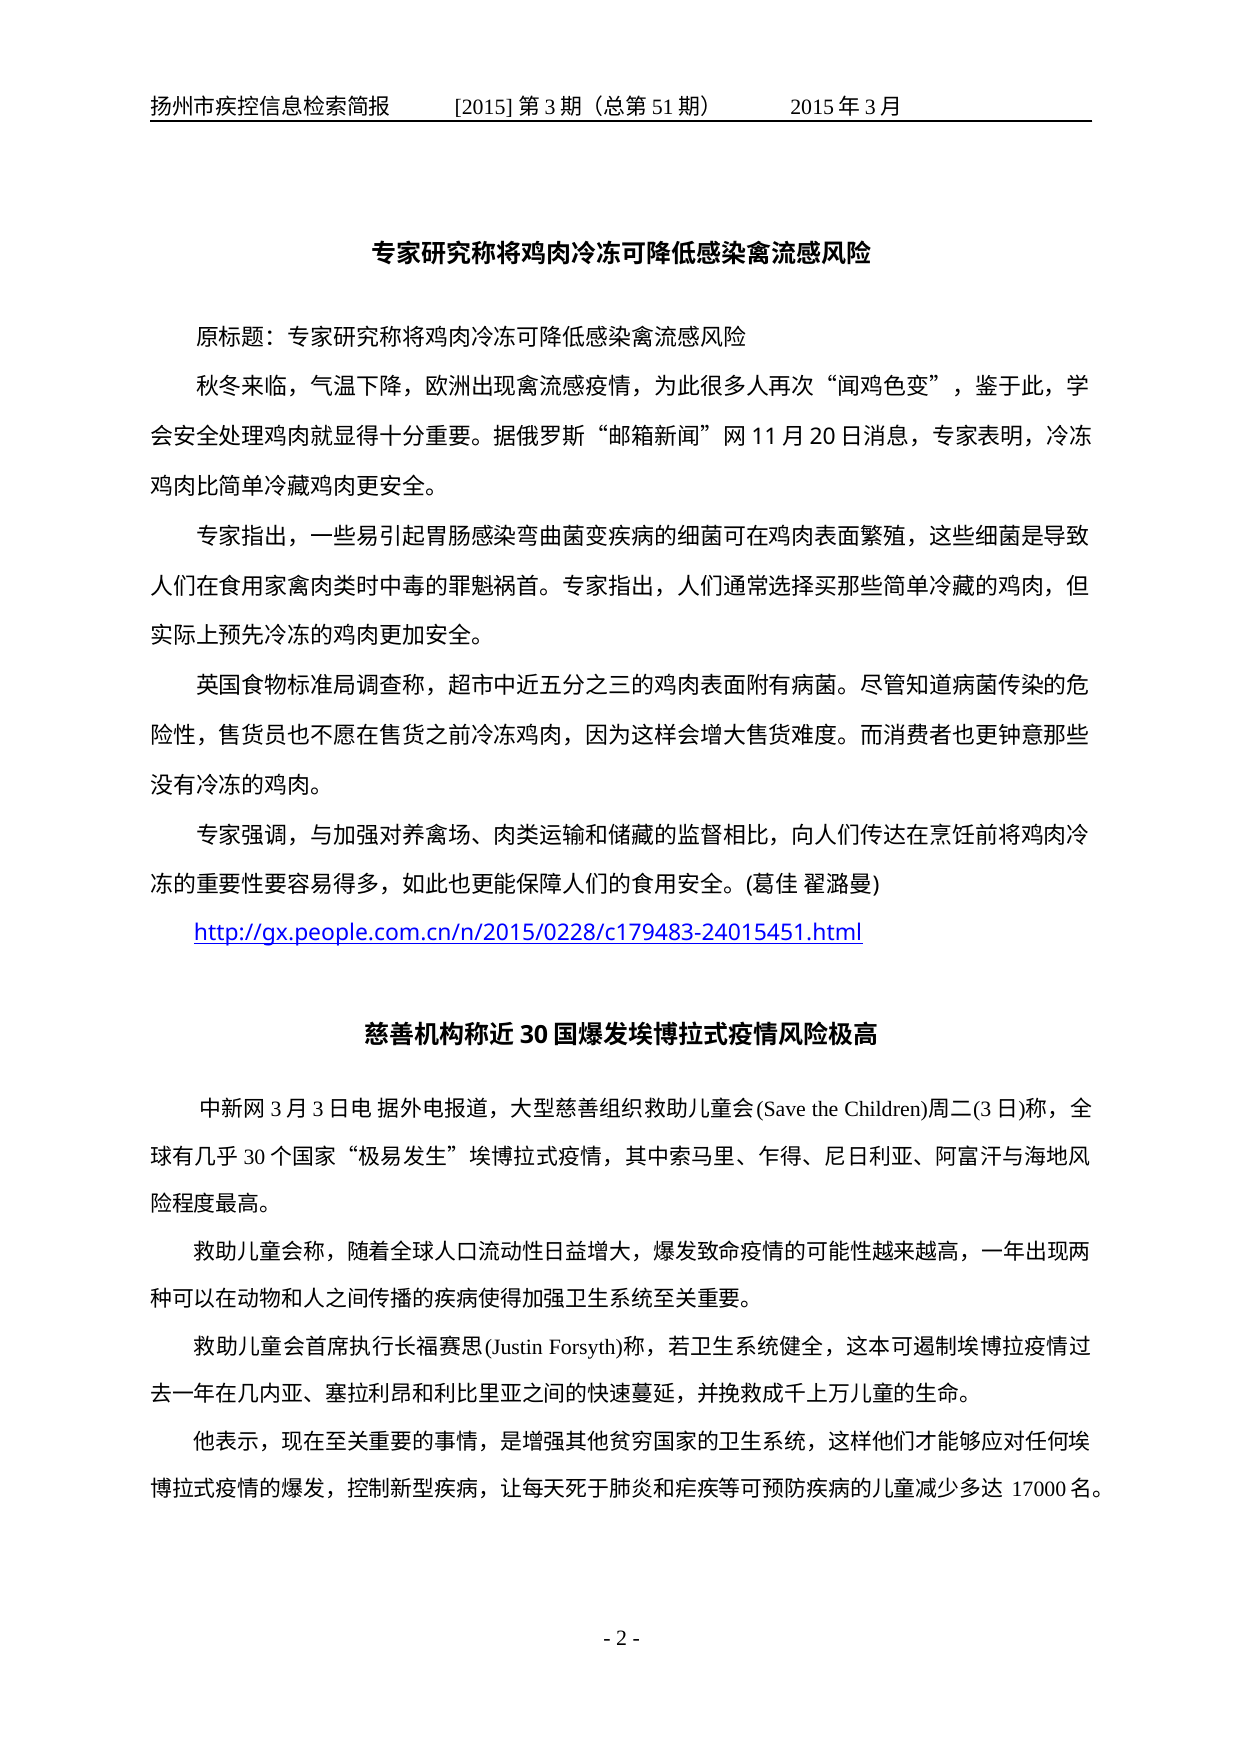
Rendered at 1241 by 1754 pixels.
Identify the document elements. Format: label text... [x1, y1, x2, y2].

text http://gx.people.com.cn/n/2015/0228/c179483-24015451.html [150, 916, 1092, 947]
text 英国食物标准局调查称，超市中近五分之三的鸡肉表面附有病菌。尽管知道病菌传染的危险性，售货员也不愿在售货之前冷冻鸡肉，因为这样会增大售货难度。而消费者也更钟意那些没有冷冻的鸡肉。 [150, 667, 1092, 800]
text 慈善机构称近30国爆发埃博拉式疫情风险极高 [150, 1010, 1092, 1051]
text 专家研究称将鸡肉冷冻可降低感染禽流感风险 [150, 229, 1092, 269]
text 专家强调，与加强对养禽场、肉类运输和储藏的监督相比，向人们传达在烹饪前将鸡肉冷冻的重要性要容易得多，如此也更能保障人们的食用安全。(葛佳 翟潞曼) [150, 816, 1092, 899]
text 救助儿童会首席执行长福赛思(Justin Forsyth)称，若卫生系统健全，这本可遏制埃博拉疫情过去一年在几内亚、塞拉利昂和利比里亚之间的快速蔓延，并挽救成千上万儿童的生命。 [150, 1329, 1092, 1408]
text 秋冬来临，气温下降，欧洲出现禽流感疫情，为此很多人再次“闻鸡色变”，鉴于此，学会安全处理鸡肉就显得十分重要。据俄罗斯“邮箱新闻”网11月20日消息，专家表明，冷冻鸡肉比简单冷藏鸡肉更安全。 [150, 368, 1092, 501]
text 他表示，现在至关重要的事情，是增强其他贫穷国家的卫生系统，这样他们才能够应对任何埃博拉式疫情的爆发，控制新型疾病，让每天死于肺炎和疟疾等可预防疾病的儿童减少多达17000名。 [150, 1424, 1092, 1544]
text 救助儿童会称，随着全球人口流动性日益增大，爆发致命疫情的可能性越来越高，一年出现两种可以在动物和人之间传播的疾病使得加强卫生系统至关重要。 [150, 1234, 1092, 1313]
text 原标题：专家研究称将鸡肉冷冻可降低感染禽流感风险 [150, 318, 1092, 352]
text 中新网3月3日电 据外电报道，大型慈善组织救助儿童会(Save the Children)周二(3日)称，全球有几乎30个国家“极易发生”埃博拉式疫情，其中索马里、乍得、尼日利亚、阿富汗与海地风险程度最高。 [150, 1091, 1092, 1218]
text 专家指出，一些易引起胃肠感染弯曲菌变疾病的细菌可在鸡肉表面繁殖，这些细菌是导致人们在食用家禽肉类时中毒的罪魁祸首。专家指出，人们通常选择买那些简单冷藏的鸡肉，但实际上预先冷冻的鸡肉更加安全。 [150, 518, 1092, 651]
